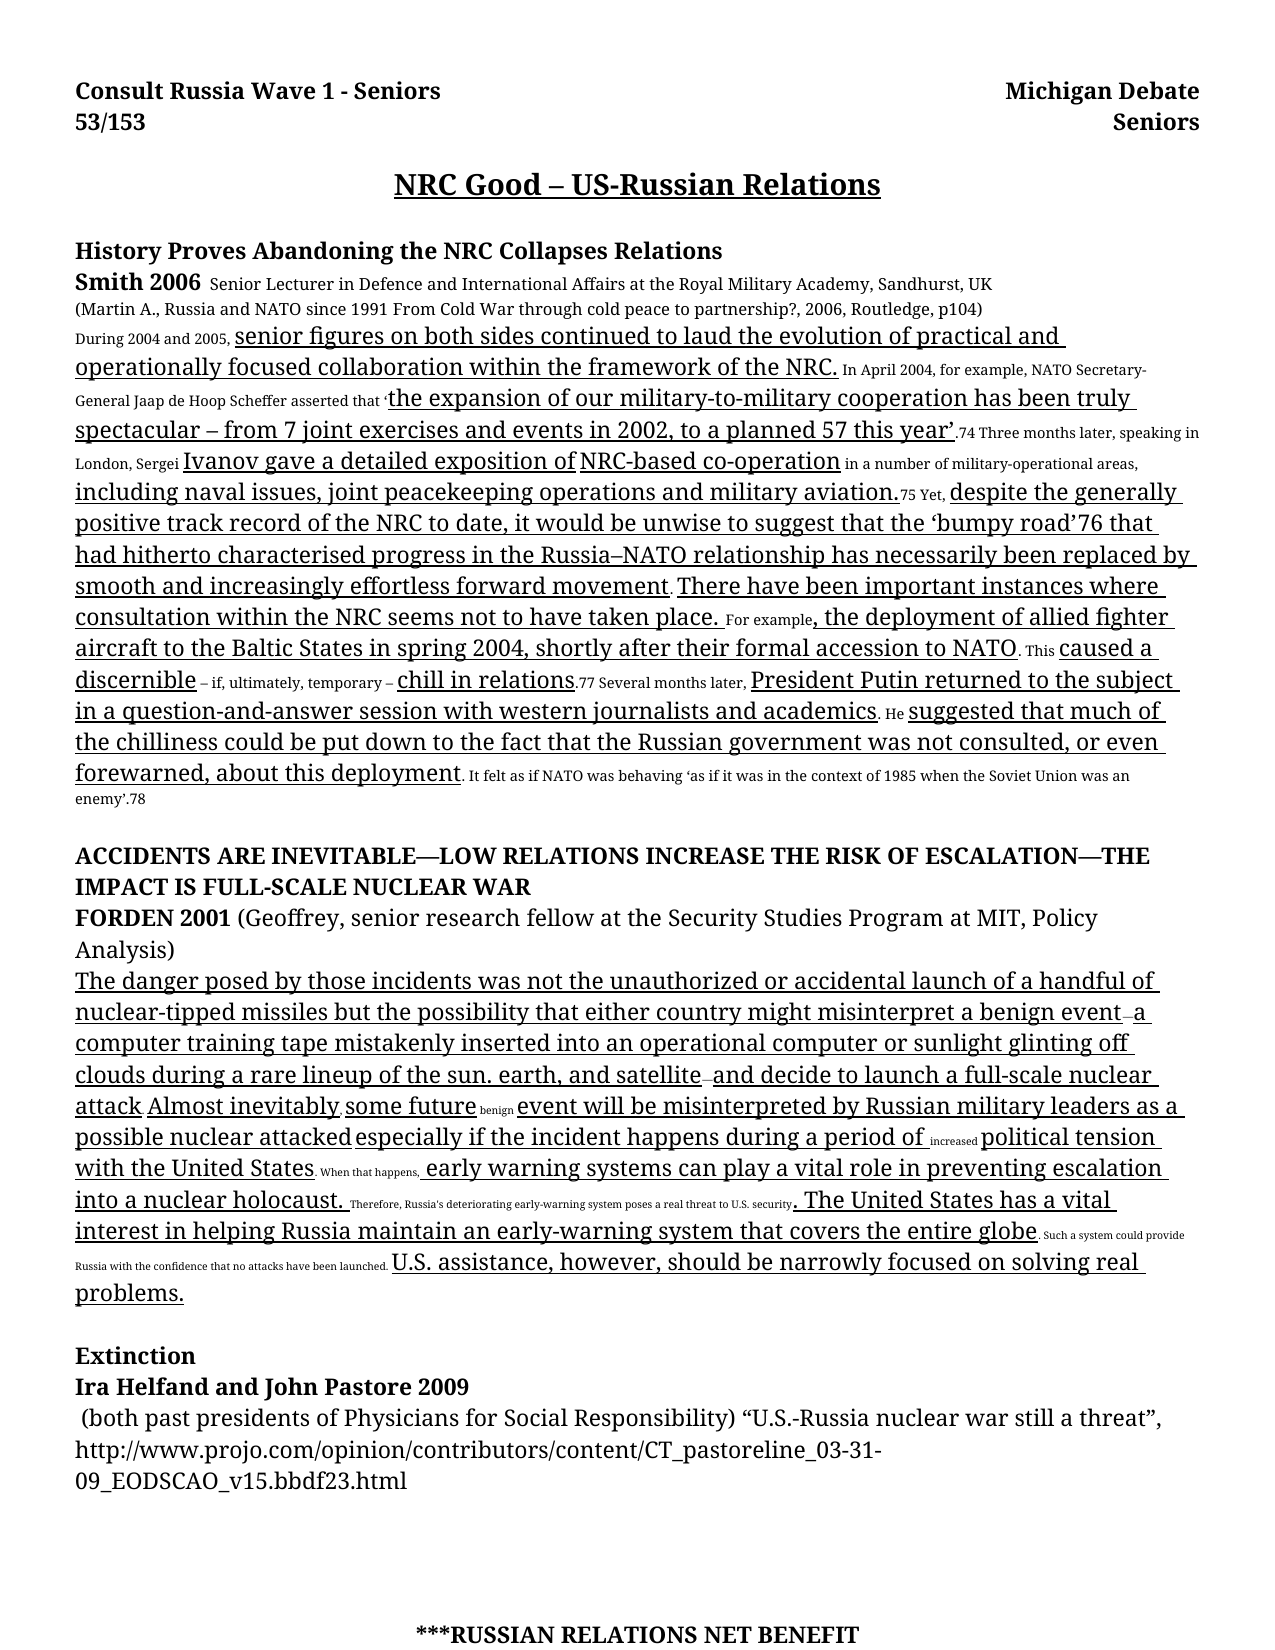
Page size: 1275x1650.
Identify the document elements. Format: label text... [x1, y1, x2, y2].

text ***RUSSIAN RELATIONS NET BENEFIT [75, 1619, 1200, 1650]
subtitle NRC Good – US-Russian Relations [75, 164, 1200, 203]
text (Martin A., Russia and NATO since 1991 From Cold War through cold peace to partnership?, 2006, Routledge, p104) [75, 297, 1200, 320]
text (both past presidents of Physicians for Social Responsibility) “U.S.-Russia nuclear war still a threat”, http://www.projo.com/opinion/contributors/content/CT_pastoreline_03-31-09_EODSCAO_v15.bbdf23.html [75, 1402, 1200, 1496]
text FORDEN 2001 (Geoffrey, senior research fellow at the Security Studies Program at MIT, Policy Analysis) [75, 902, 1200, 965]
text Extinction [75, 1340, 1200, 1371]
text History Proves Abandoning the NRC Collapses Relations [75, 235, 1200, 266]
text During 2004 and 2005, senior figures on both sides continued to laud the evolution of practical and operationally focused collaboration within the framework of the NRC. In April 2004, for example, NATO Secretary-General Jaap de Hoop Scheffer asserted that ‘the expansion of our military-to-military cooperation has been truly spectacular – from 7 joint exercises and events in 2002, to a planned 57 this year’.74 Three months later, speaking in London, Sergei Ivanov gave a detailed exposition of NRC-based co-operation in a number of military-operational areas, including naval issues, joint peacekeeping operations and military aviation.75 Yet, despite the generally positive track record of the NRC to date, it would be unwise to suggest that the ‘bumpy road’76 that had hitherto characterised progress in the Russia–NATO relationship has necessarily been replaced by smooth and increasingly effortless forward movement. There have been important instances where consultation within the NRC seems not to have taken place. For example, the deployment of allied fighter aircraft to the Baltic States in spring 2004, shortly after their formal accession to NATO. This caused a discernible – if, ultimately, temporary – chill in relations.77 Several months later, President Putin returned to the subject in a question-and-answer session with western journalists and academics. He suggested that much of the chilliness could be put down to the fact that the Russian government was not consulted, or even forewarned, about this deployment. It felt as if NATO was behaving ‘as if it was in the context of 1985 when the Soviet Union was an enemy’.78 [75, 320, 1200, 808]
text The danger posed by those incidents was not the unauthorized or accidental launch of a handful of nuclear-tipped missiles but the possibility that either country might misinterpret a benign event—a computer training tape mistakenly inserted into an operational computer or sunlight glinting off clouds during a rare lineup of the sun. earth, and satellite—and decide to launch a full-scale nuclear attack. Almost inevitably, some future benign event will be misinterpreted by Russian military leaders as a possible nuclear attacked especially if the incident happens during a period of increased political tension with the United States. When that happens, early warning systems can play a vital role in preventing escalation into a nuclear holocaust. Therefore, Russia's deteriorating early-warning system poses a real threat to U.S. security. The United States has a vital interest in helping Russia maintain an early-warning system that covers the entire globe. Such a system could provide Russia with the confidence that no attacks have been launched. U.S. assistance, however, should be narrowly focused on solving real problems. [75, 965, 1200, 1308]
text Smith 2006 Senior Lecturer in Defence and International Affairs at the Royal Military Academy, Sandhurst, UK [75, 266, 1200, 297]
text ACCIDENTS ARE INEVITABLE—LOW RELATIONS INCREASE THE RISK OF ESCALATION—THE IMPACT IS FULL-SCALE NUCLEAR WAR [75, 840, 1200, 902]
text Ira Helfand and John Pastore 2009 [75, 1371, 1200, 1402]
